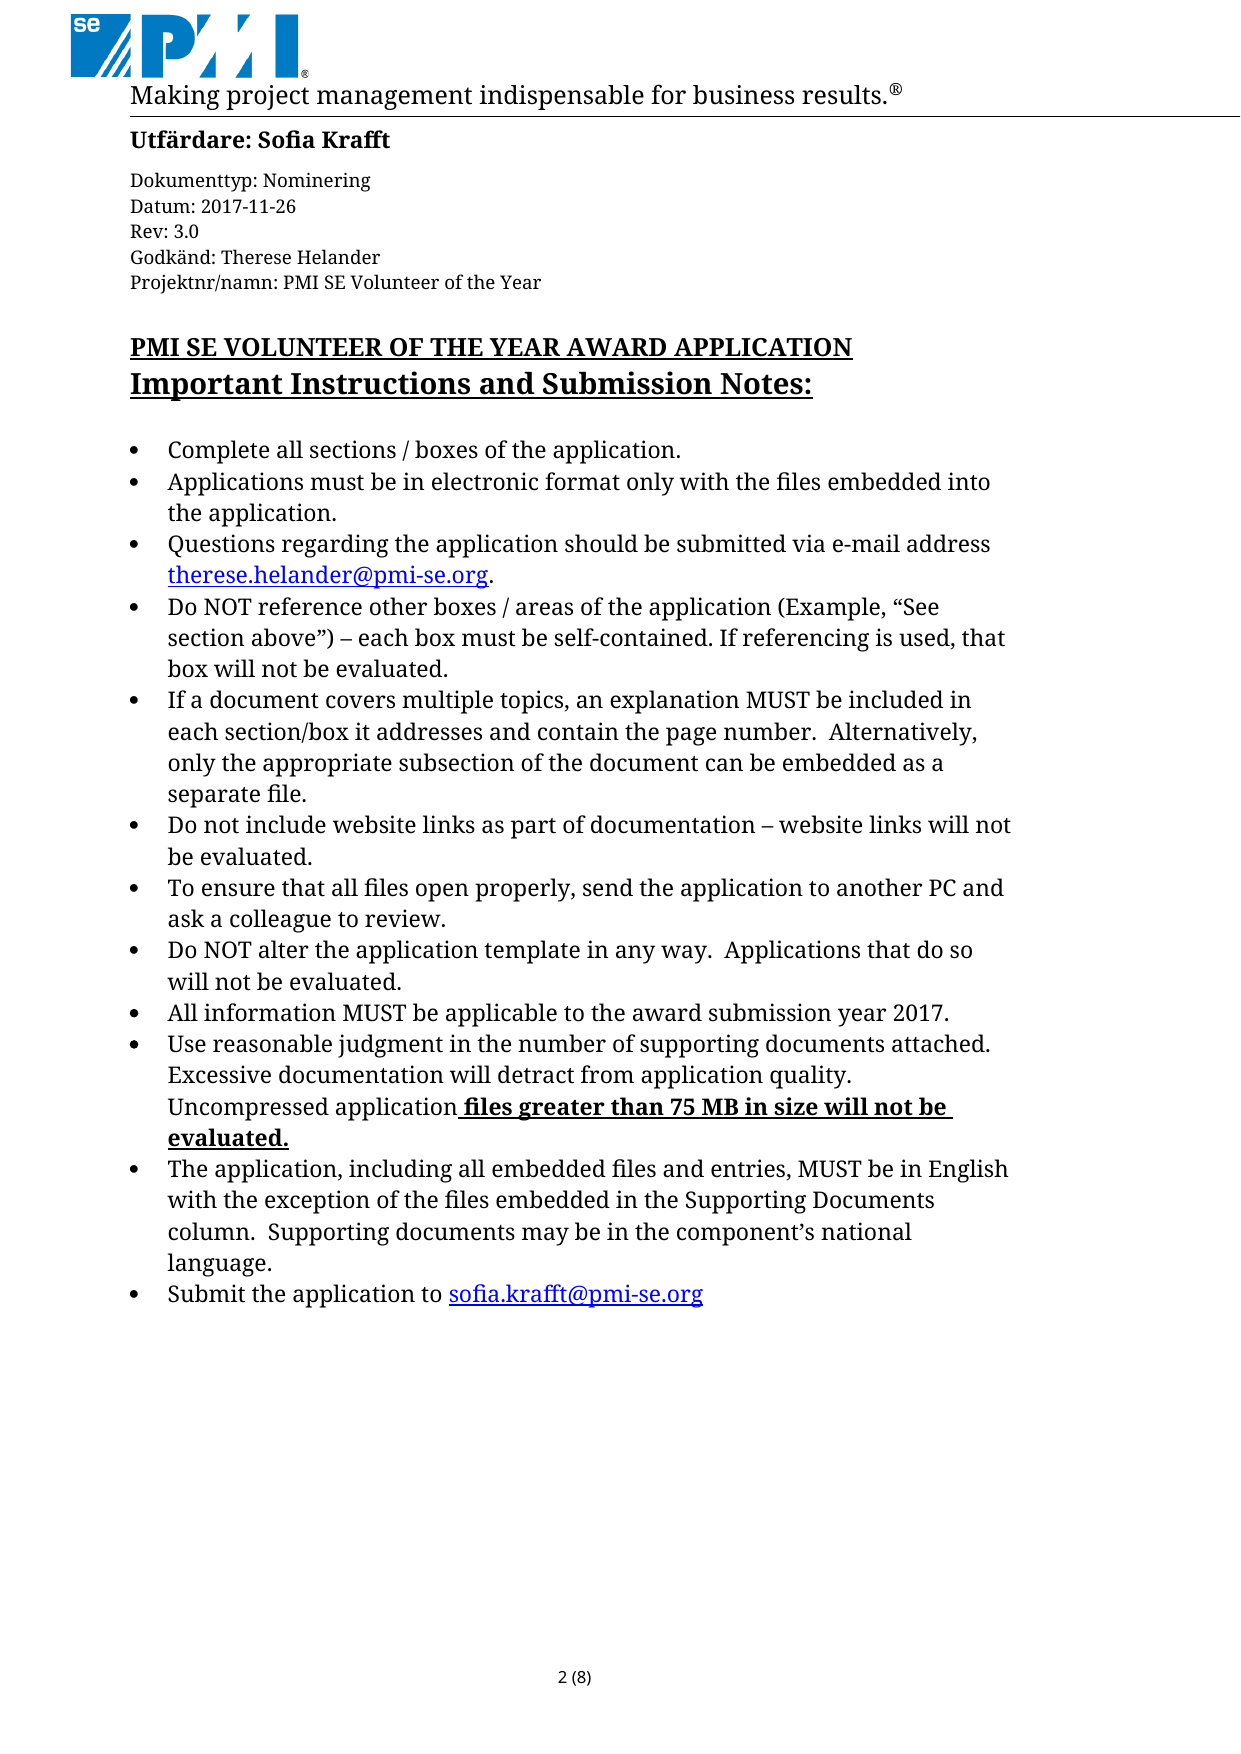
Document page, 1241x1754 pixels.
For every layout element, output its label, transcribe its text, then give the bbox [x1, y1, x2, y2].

list Questions regarding the application should be submitted via e-mail address therese.helander@pmi-se.org. [130, 528, 1019, 591]
list If a document covers multiple topics, an explanation MUST be included in each section/box it addresses and contain the page number. Alternatively, only the appropriate subsection of the document can be embedded as a separate file. [130, 684, 1019, 809]
list Applications must be in electronic format only with the files embedded into the application. [130, 466, 1019, 528]
text PMI SE VOLUNTEER OF THE YEAR AWARD APPLICATION [130, 329, 1019, 363]
list To ensure that all files open properly, send the application to another PC and ask a colleague to review. [130, 872, 1019, 934]
list Submit the application to sofia.krafft@pmi-se.org [130, 1278, 1019, 1309]
text Important Instructions and Submission Notes: [130, 363, 1019, 403]
list Do not include website links as part of documentation – website links will not be evaluated. [130, 809, 1019, 872]
list Do NOT reference other boxes / areas of the application (Example, “See section above”) – each box must be self-contained. If referencing is used, that box will not be evaluated. [130, 591, 1019, 684]
list Use reasonable judgment in the number of supporting documents attached. Excessive documentation will detract from application quality. Uncompressed application files greater than 75 MB in size will not be evaluated. [130, 1028, 1019, 1153]
list The application, including all embedded files and entries, MUST be in English with the exception of the files embedded in the Supporting Documents column. Supporting documents may be in the component’s national language. [130, 1153, 1019, 1278]
list Complete all sections / boxes of the application. [130, 434, 1019, 466]
picture [70, 14, 309, 78]
list All information MUST be applicable to the award submission year 2017. [130, 997, 1019, 1028]
list Do NOT alter the application template in any way. Applications that do so will not be evaluated. [130, 934, 1019, 997]
